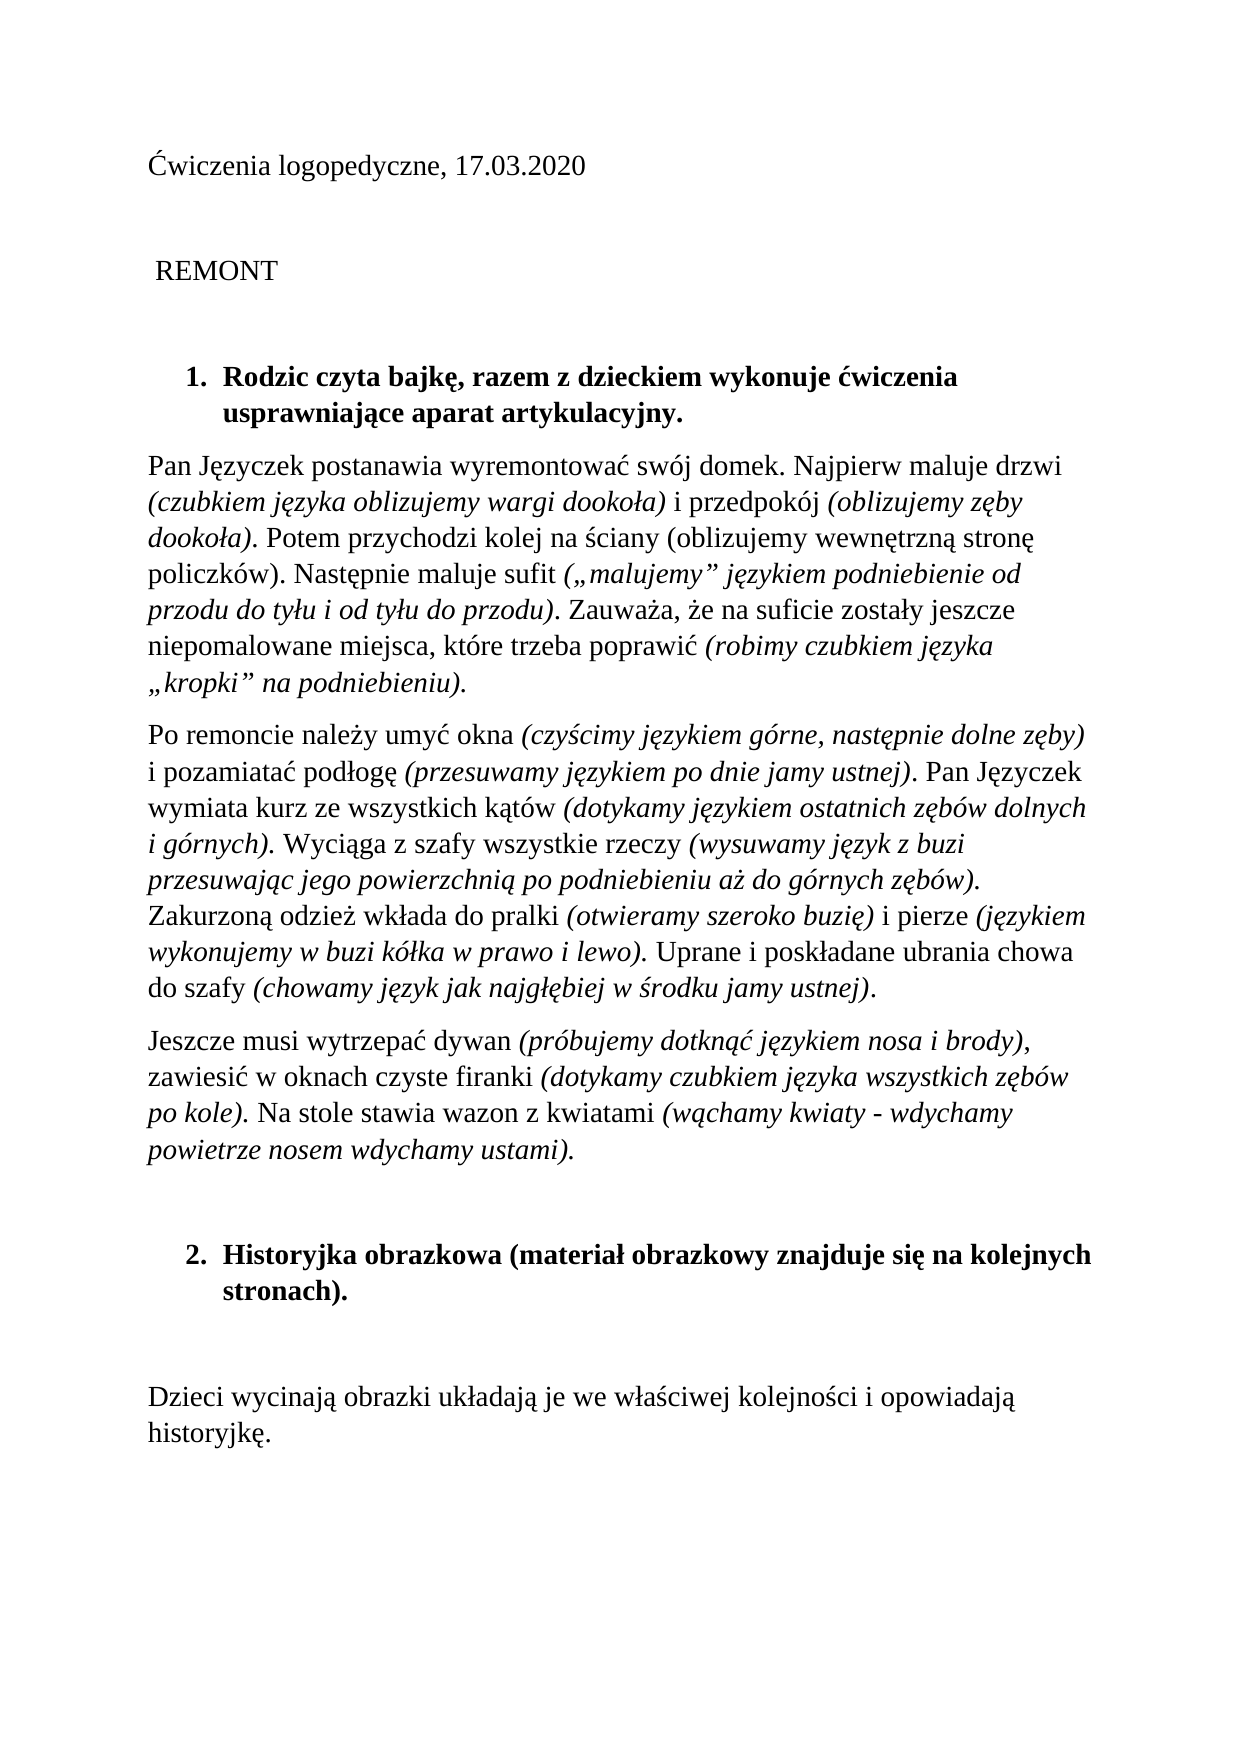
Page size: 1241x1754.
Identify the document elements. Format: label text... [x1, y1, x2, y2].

text Jeszcze musi wytrzepać dywan (próbujemy dotknąć językiem nosa i brody), zawiesić w oknach czyste firanki (dotykamy czubkiem języka wszystkich zębów po kole). Na stole stawia wazon z kwiatami (wąchamy kwiaty - wdychamy powietrze nosem wdychamy ustami). [148, 1023, 1093, 1165]
text Dzieci wycinają obrazki układają je we właściwej kolejności i opowiadają historyjkę. [148, 1379, 1093, 1449]
text Po remoncie należy umyć okna (czyścimy językiem górne, następnie dolne zęby) i pozamiatać podłogę (przesuwamy językiem po dnie jamy ustnej). Pan Języczek wymiata kurz ze wszystkich kątów (dotykamy językiem ostatnich zębów dolnych i górnych). Wyciąga z szafy wszystkie rzeczy (wysuwamy język z buzi przesuwając jego powierzchnią po podniebieniu aż do górnych zębów). Zakurzoną odzież wkłada do pralki (otwieramy szeroko buzię) i pierze (językiem wykonujemy w buzi kółka w prawo i lewo). Uprane i poskładane ubrania chowa do szafy (chowamy język jak najgłębiej w środku jamy ustnej). [148, 717, 1093, 1004]
text Ćwiczenia logopedyczne, 17.03.2020 [148, 148, 1093, 181]
text Pan Języczek postanawia wyremontować swój domek. Najpierw maluje drzwi (czubkiem języka oblizujemy wargi dookoła) i przedpokój (oblizujemy zęby dookoła). Potem przychodzi kolej na ściany (oblizujemy wewnętrzną stronę policzków). Następnie maluje sufit („malujemy” językiem podniebienie od przodu do tyłu i od tyłu do przodu). Zauważa, że na suficie zostały jeszcze niepomalowane miejsca, które trzeba poprawić (robimy czubkiem języka „kropki” na podniebieniu). [148, 448, 1093, 698]
text REMONT [148, 253, 1093, 287]
list Historyjka obrazkowa (materiał obrazkowy znajduje się na kolejnych stronach). [185, 1237, 1093, 1307]
list Rodzic czyta bajkę, razem z dzieckiem wykonuje ćwiczenia usprawniające aparat artykulacyjny. [185, 359, 1093, 428]
